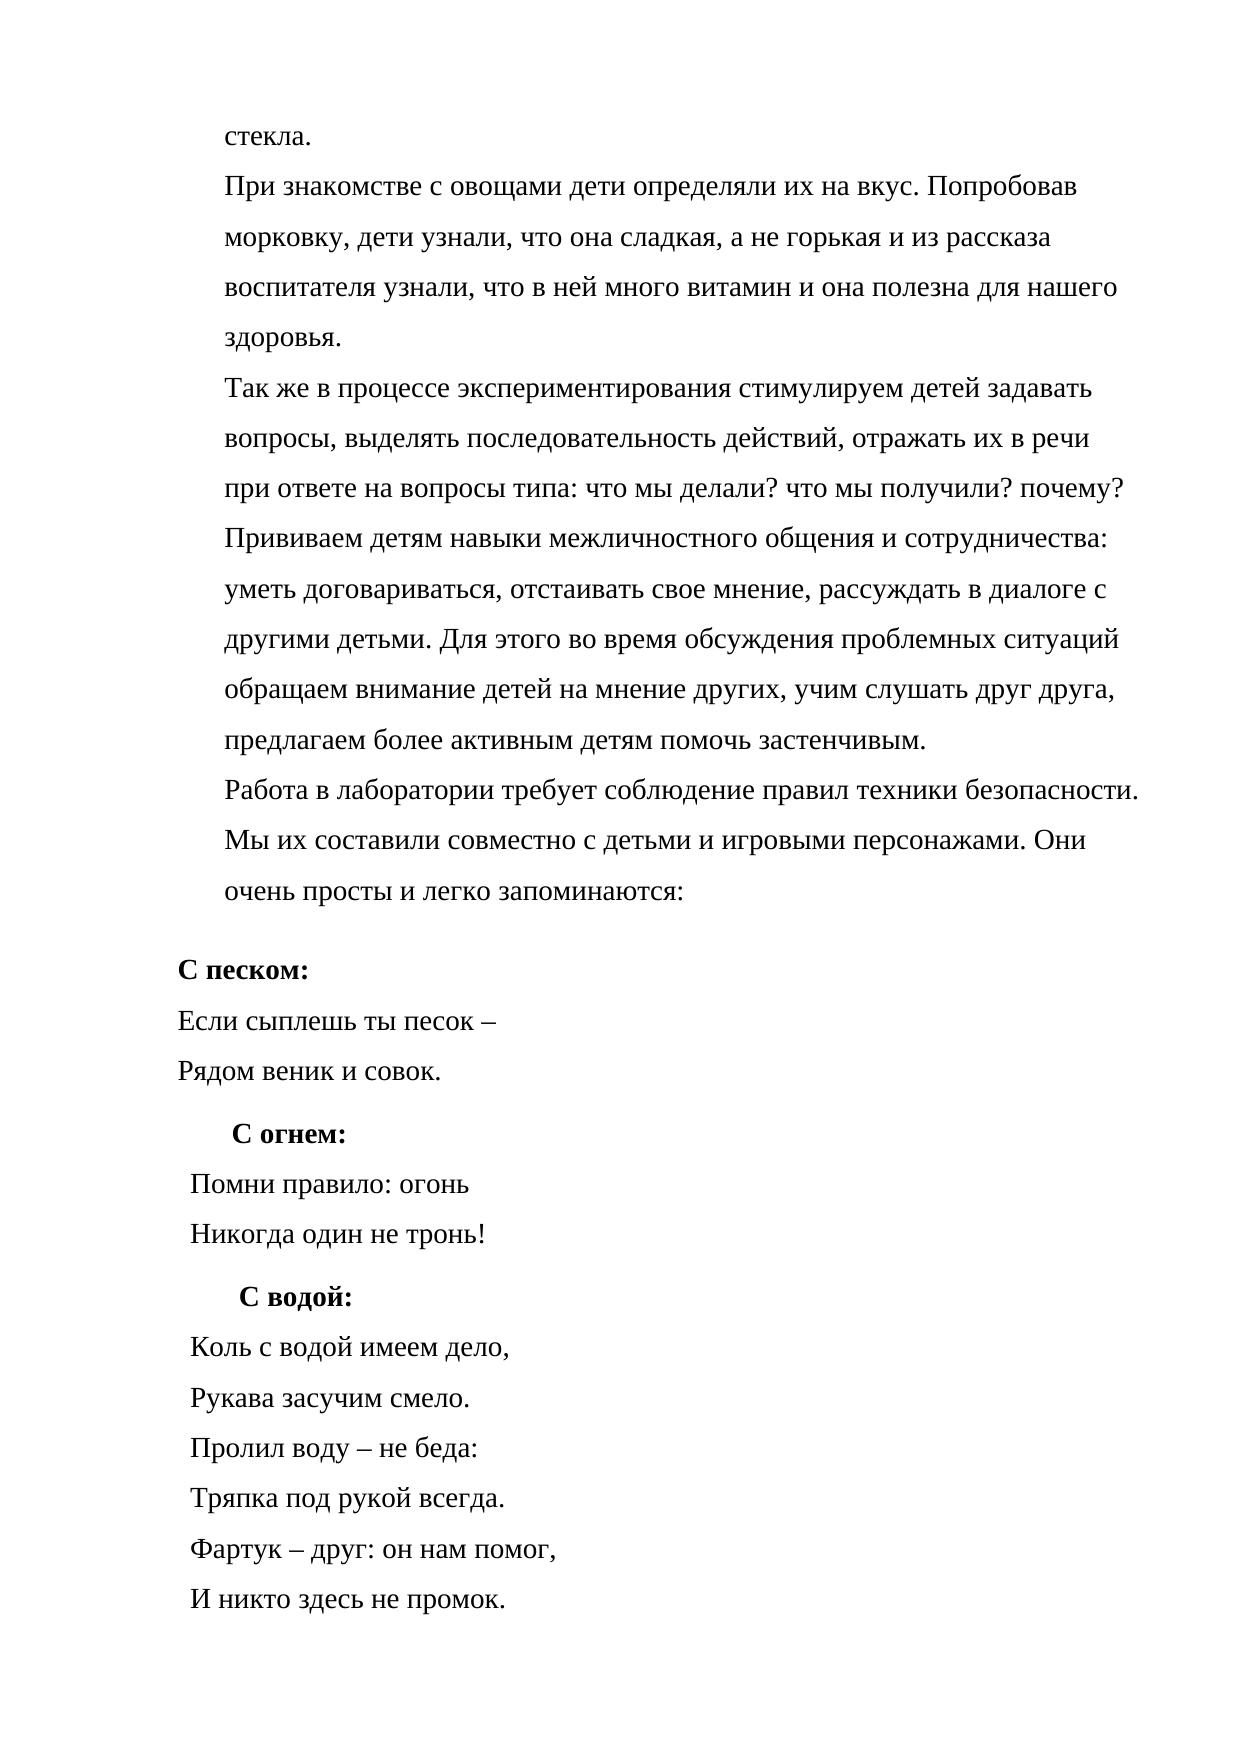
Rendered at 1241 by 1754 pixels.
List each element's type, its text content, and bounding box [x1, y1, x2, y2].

text С водой: Коль с водой имеем дело, Рукава засучим смело. Пролил воду – не беда: Тряпка под рукой всегда. Фартук – друг: он нам помог, И никто здесь не промок. [190, 1279, 1139, 1614]
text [224, 118, 1141, 906]
text С песком: Если сыплешь ты песок – Рядом веник и совок. [177, 952, 1152, 1086]
text С огнем: Помни правило: огонь Никогда один не тронь! [190, 1116, 1139, 1250]
